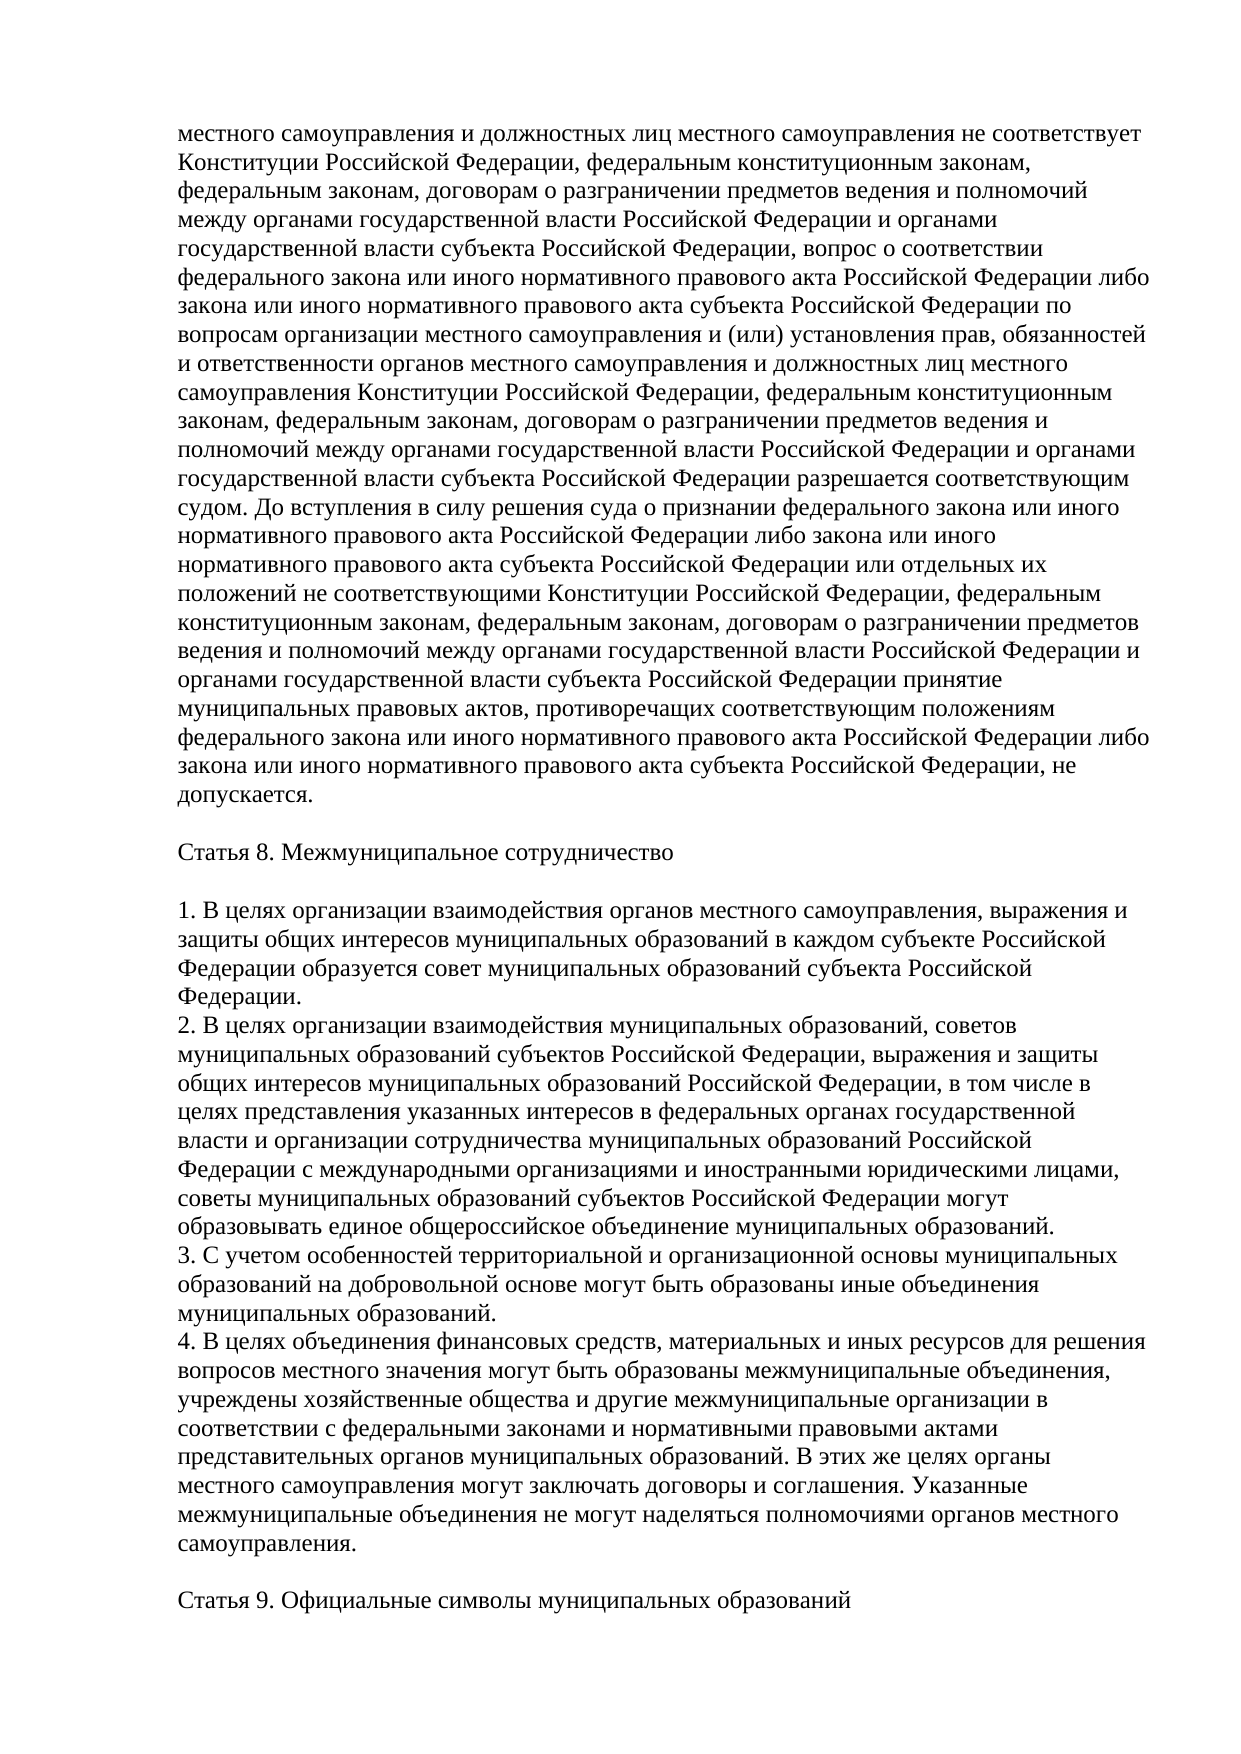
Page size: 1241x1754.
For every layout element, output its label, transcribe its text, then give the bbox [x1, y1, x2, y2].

text Статья 9. Официальные символы муниципальных образований [177, 1586, 1152, 1614]
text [177, 118, 1152, 808]
text Статья 8. Межмуниципальное сотрудничество [177, 837, 1152, 866]
text 1. В целях организации взаимодействия органов местного самоуправления, выражения и защиты общих интересов муниципальных образований в каждом субъекте Российской Федерации образуется совет муниципальных образований субъекта Российской Федерации. 2. В целях организации взаимодействия муниципальных образований, советов муниципальных образований субъектов Российской Федерации, выражения и защиты общих интересов муниципальных образований Российской Федерации, в том числе в целях представления указанных интересов в федеральных органах государственной власти и организации сотрудничества муниципальных образований Российской Федерации с международными организациями и иностранными юридическими лицами, советы муниципальных образований субъектов Российской Федерации могут образовывать единое общероссийское объединение муниципальных образований. 3. С учетом особенностей территориальной и организационной основы муниципальных образований на добровольной основе могут быть образованы иные объединения муниципальных образований. 4. В целях объединения финансовых средств, материальных и иных ресурсов для решения вопросов местного значения могут быть образованы межмуниципальные объединения, учреждены хозяйственные общества и другие межмуниципальные организации в соответствии с федеральными законами и нормативными правовыми актами представительных органов муниципальных образований. В этих же целях органы местного самоуправления могут заключать договоры и соглашения. Указанные межмуниципальные объединения не могут наделяться полномочиями органов местного самоуправления. [177, 895, 1152, 1556]
